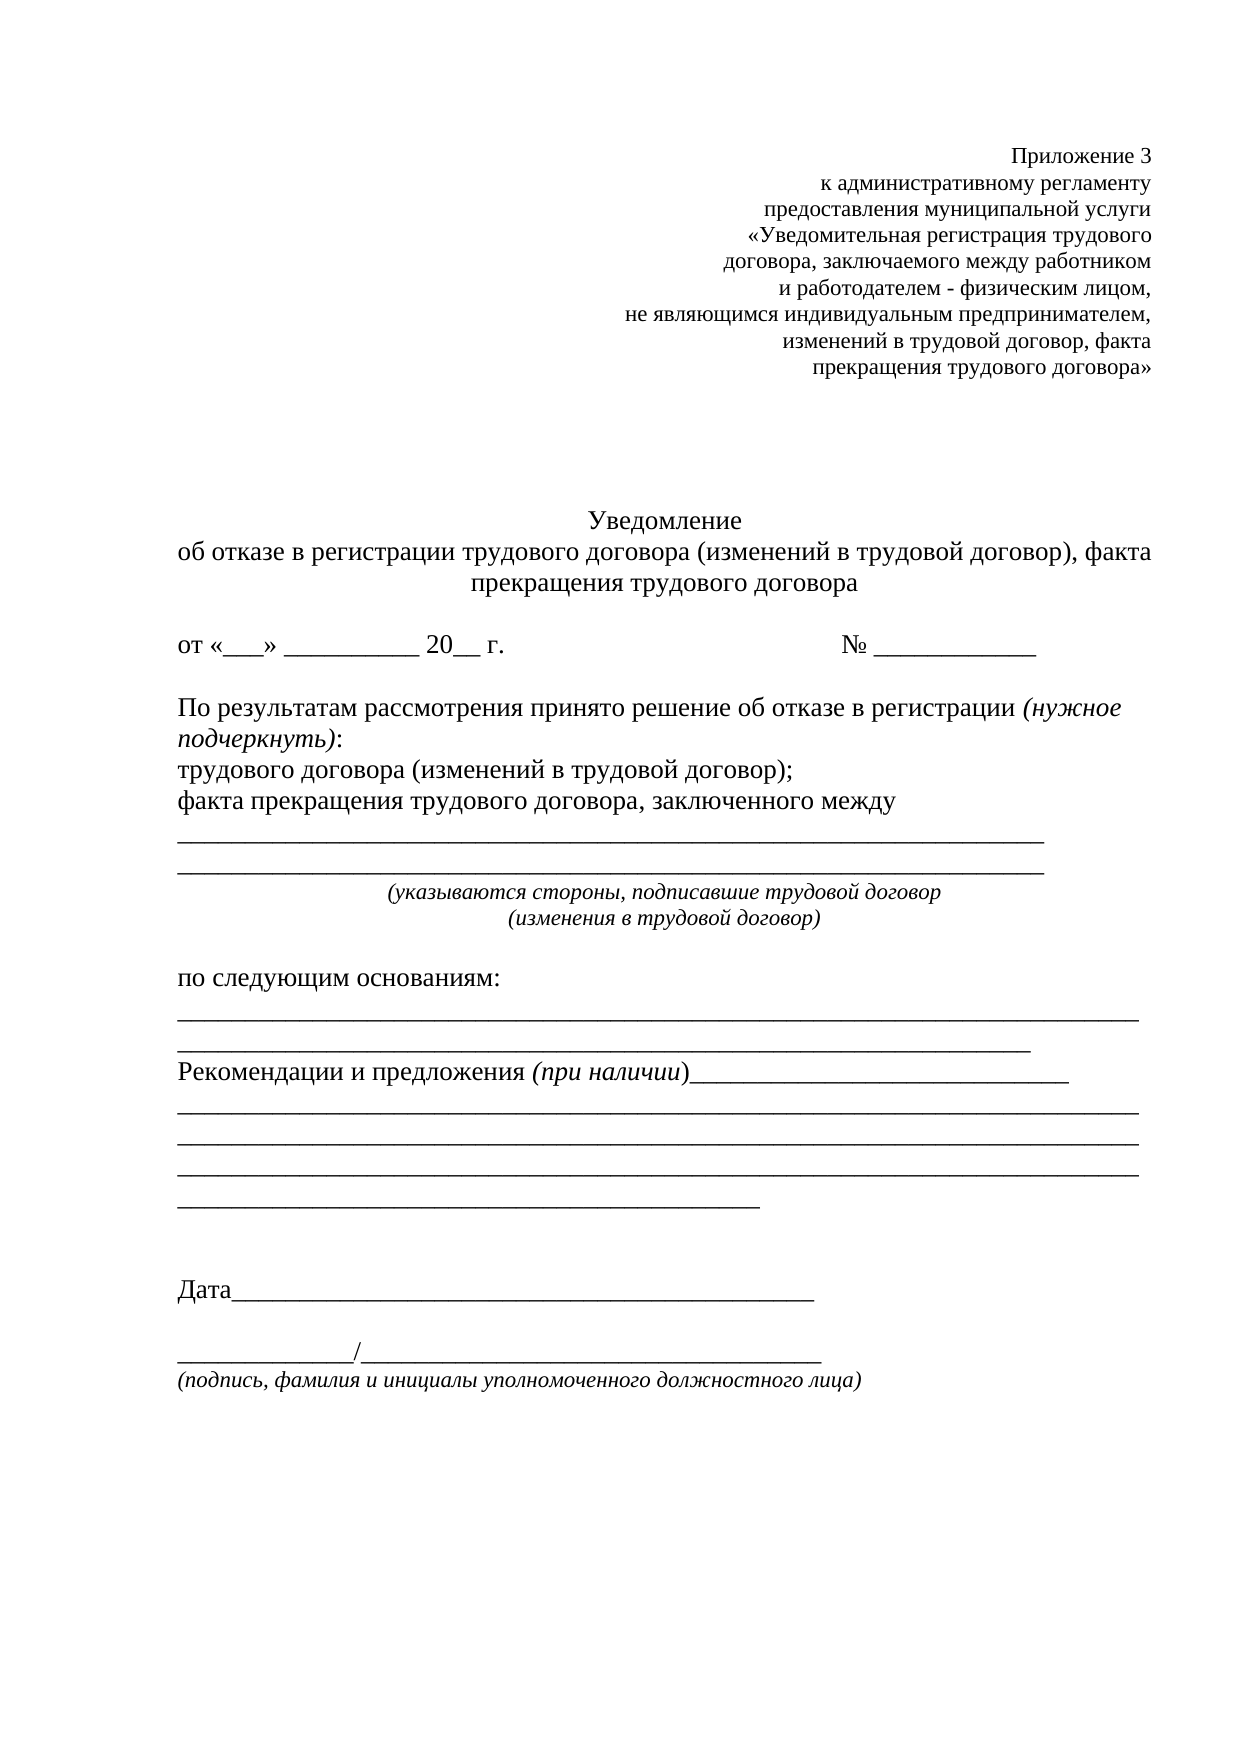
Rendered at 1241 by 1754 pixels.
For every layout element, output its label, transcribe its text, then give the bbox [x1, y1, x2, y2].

text от «___» __________ 20__ г. № ____________ [177, 628, 1152, 660]
text Уведомление [177, 504, 1152, 535]
text ________________________________________________________________ [177, 847, 1152, 878]
text По результатам рассмотрения принято решение об отказе в регистрации (нужное подчеркнуть): [177, 691, 1152, 753]
text ________________________________________________________________________________________________________________________________________________________________________________________________________________________________________________________________ [177, 1086, 1152, 1211]
text Приложение 3 [177, 142, 1152, 168]
text «Уведомительная регистрация трудового [177, 221, 1152, 248]
text Рекомендации и предложения (при наличии)____________________________ [177, 1055, 1152, 1086]
text прекращения трудового договора» [177, 353, 1152, 379]
text (указываются стороны, подписавшие трудовой договор [177, 878, 1152, 904]
text (подпись, фамилия и инициалы уполномоченного должностного лица) [177, 1366, 1152, 1393]
text трудового договора (изменений в трудовой договор); [177, 753, 1152, 784]
text ______________________________________________________________________________________________________________________________________ [177, 993, 1152, 1055]
text факта прекращения трудового договора, заключенного между ________________________________________________________________ [177, 784, 1152, 847]
text и работодателем - физическим лицом, [177, 274, 1152, 300]
text предоставления муниципальной услуги [177, 195, 1152, 221]
text изменений в трудовой договор, факта [177, 327, 1152, 353]
text договора, заключаемого между работником [177, 248, 1152, 274]
text не являющимся индивидуальным предпринимателем, [177, 300, 1152, 327]
text (изменения в трудовой договор) [177, 904, 1152, 930]
text по следующим основаниям: [177, 962, 1152, 993]
text Дата___________________________________________ [177, 1273, 1152, 1304]
text об отказе в регистрации трудового договора (изменений в трудовой договор), факта прекращения трудового договора [177, 535, 1152, 597]
text _____________/__________________________________ [177, 1335, 1152, 1366]
text к административному регламенту [177, 168, 1152, 195]
